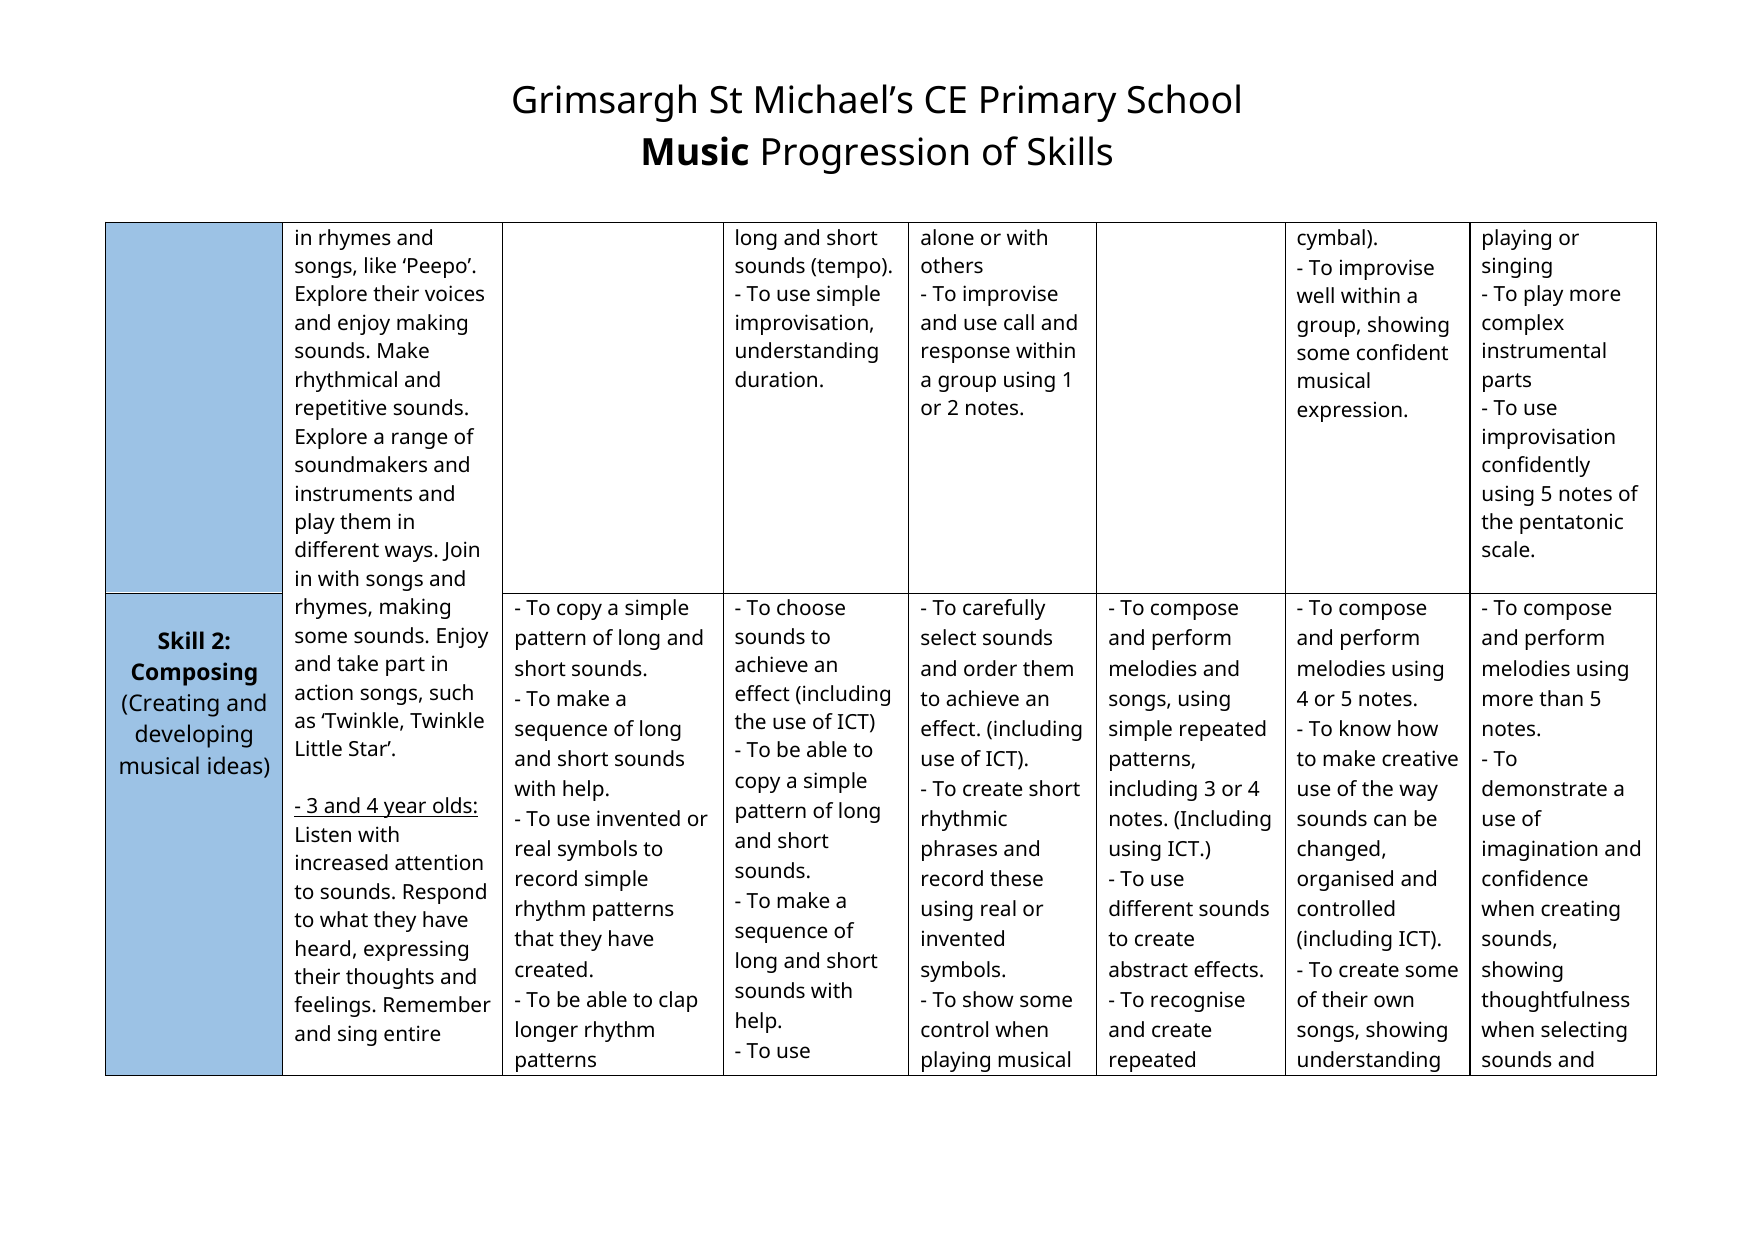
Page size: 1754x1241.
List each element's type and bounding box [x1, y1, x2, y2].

table_cell [106, 223, 282, 592]
table_cell [1286, 594, 1469, 1075]
table_cell [724, 223, 908, 592]
table_cell [106, 594, 282, 1075]
table_cell [909, 223, 1096, 592]
table_cell [503, 594, 723, 1075]
table_cell [909, 594, 1096, 1075]
table_cell [1471, 594, 1656, 1075]
table_cell [283, 223, 502, 1075]
table_cell [1097, 223, 1285, 592]
table_cell [724, 594, 908, 1075]
table_cell [503, 223, 723, 592]
table_cell [1471, 223, 1656, 592]
table_cell [1097, 594, 1285, 1075]
table_cell [1286, 223, 1469, 592]
